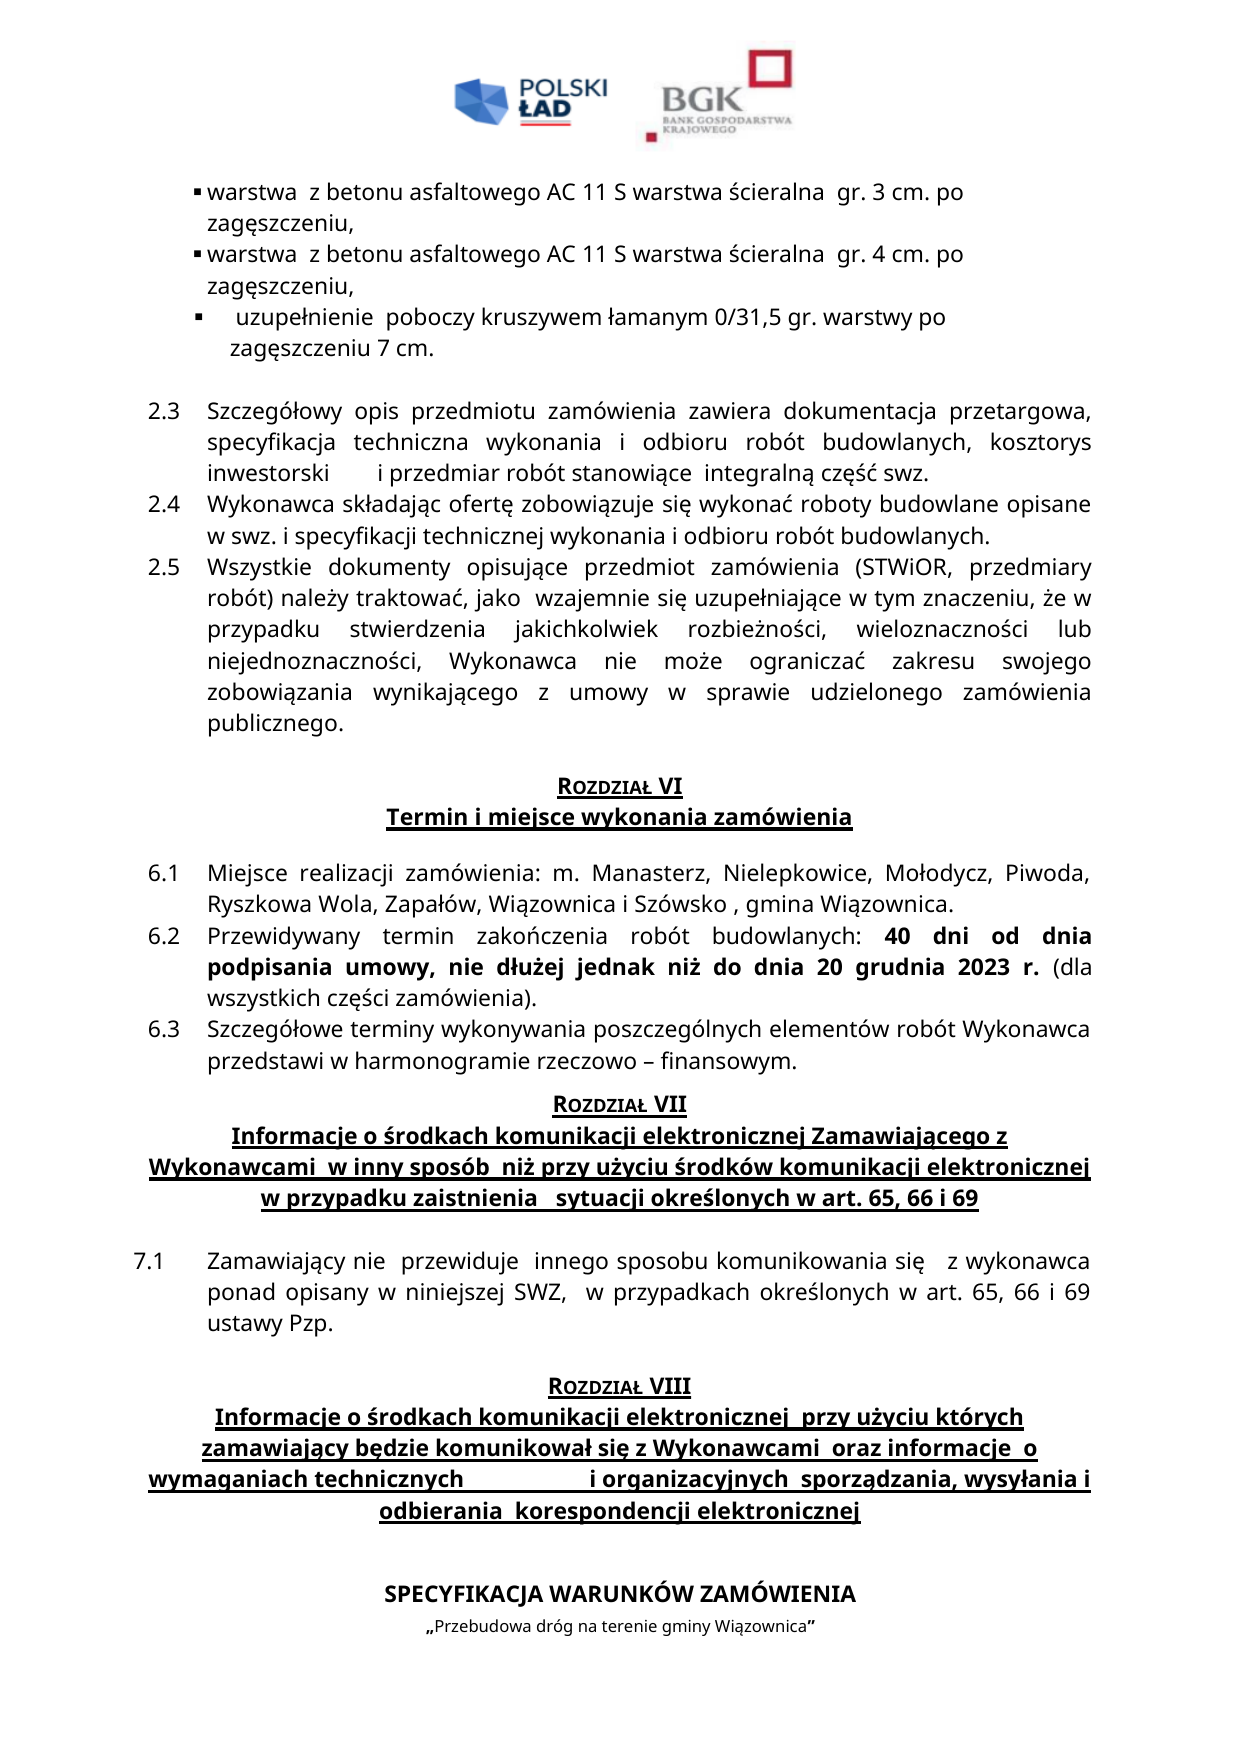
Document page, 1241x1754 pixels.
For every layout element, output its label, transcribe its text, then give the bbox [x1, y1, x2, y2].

text Rozdział VIII Informacje o środkach komunikacji elektronicznej przy użyciu których zamawiający będzie komunikował się z Wykonawcami oraz informacje o wymaganiach technicznych i organizacyjnych sporządzania, wysyłania i odbierania korespondencji elektronicznej [148, 1493, 1091, 1526]
list uzupełnienie poboczy kruszywem łamanym 0/31,5 gr. warstwy po zagęszczeniu 7 cm. [193, 301, 1092, 363]
text Informacje o środkach komunikacji elektronicznej Zamawiającego z Wykonawcami w inny sposób niż przy użyciu środków komunikacji elektronicznej w przypadku zaistnienia sytuacji określonych w art. 65, 66 i 69 [148, 1119, 1091, 1177]
list Przewidywany termin zakończenia robót budowlanych: 40 dni od dnia podpisania umowy, nie dłużej jednak niż do dnia 20 grudnia 2023 r. (dla wszystkich części zamówienia). [148, 919, 1092, 1013]
list warstwa z betonu asfaltowego AC 11 S warstwa ścieralna gr. 3 cm. po zagęszczeniu, [192, 176, 1092, 238]
text Termin i miejsce wykonania zamówienia [148, 801, 1091, 832]
text Rozdział VII [148, 1088, 1091, 1119]
text 7.1 Zamawiający nie przewiduje innego sposobu komunikowania się z wykonawca ponad opisany w niniejszej SWZ, w przypadkach określonych w art. 65, 66 i 69 ustawy Pzp. [133, 1244, 1091, 1338]
text 2.4 Wykonawca składając ofertę zobowiązuje się wykonać roboty budowlane opisane w swz. i specyfikacji technicznej wykonania i odbioru robót budowlanych. [148, 488, 1092, 551]
text Informacje o środkach komunikacji elektronicznej Zamawiającego z Wykonawcami w inny sposób niż przy użyciu środków komunikacji elektronicznej w przypadku zaistnienia sytuacji określonych w art. 65, 66 i 69 [148, 1178, 1091, 1213]
text 2.5 Wszystkie dokumenty opisujące przedmiot zamówienia (STWiOR, przedmiary robót) należy traktować, jako wzajemnie się uzupełniające w tym znaczeniu, że w przypadku stwierdzenia jakichkolwiek rozbieżności, wieloznaczności lub niejednoznaczności, Wykonawca nie może ograniczać zakresu swojego zobowiązania wynikającego z umowy w sprawie udzielonego zamówienia publicznego. [148, 551, 1092, 738]
text Rozdział VI [148, 769, 1091, 801]
list warstwa z betonu asfaltowego AC 11 S warstwa ścieralna gr. 4 cm. po zagęszczeniu, [192, 238, 1092, 301]
list Miejsce realizacji zamówienia: m. Manasterz, Nielepkowice, Mołodycz, Piwoda, Ryszkowa Wola, Zapałów, Wiązownica i Szówsko , gmina Wiązownica. [148, 857, 1091, 919]
picture [397, 35, 843, 156]
text 2.3 Szczegółowy opis przedmiotu zamówienia zawiera dokumentacja przetargowa, specyfikacja techniczna wykonania i odbioru robót budowlanych, kosztorys inwestorski i przedmiar robót stanowiące integralną część swz. [148, 394, 1092, 488]
text Rozdział VIII Informacje o środkach komunikacji elektronicznej przy użyciu których zamawiający będzie komunikował się z Wykonawcami oraz informacje o wymaganiach technicznych i organizacyjnych sporządzania, wysyłania i odbierania korespondencji elektronicznej [148, 1369, 1091, 1490]
list Szczegółowe terminy wykonywania poszczególnych elementów robót Wykonawca przedstawi w harmonogramie rzeczowo – finansowym. [148, 1013, 1091, 1076]
